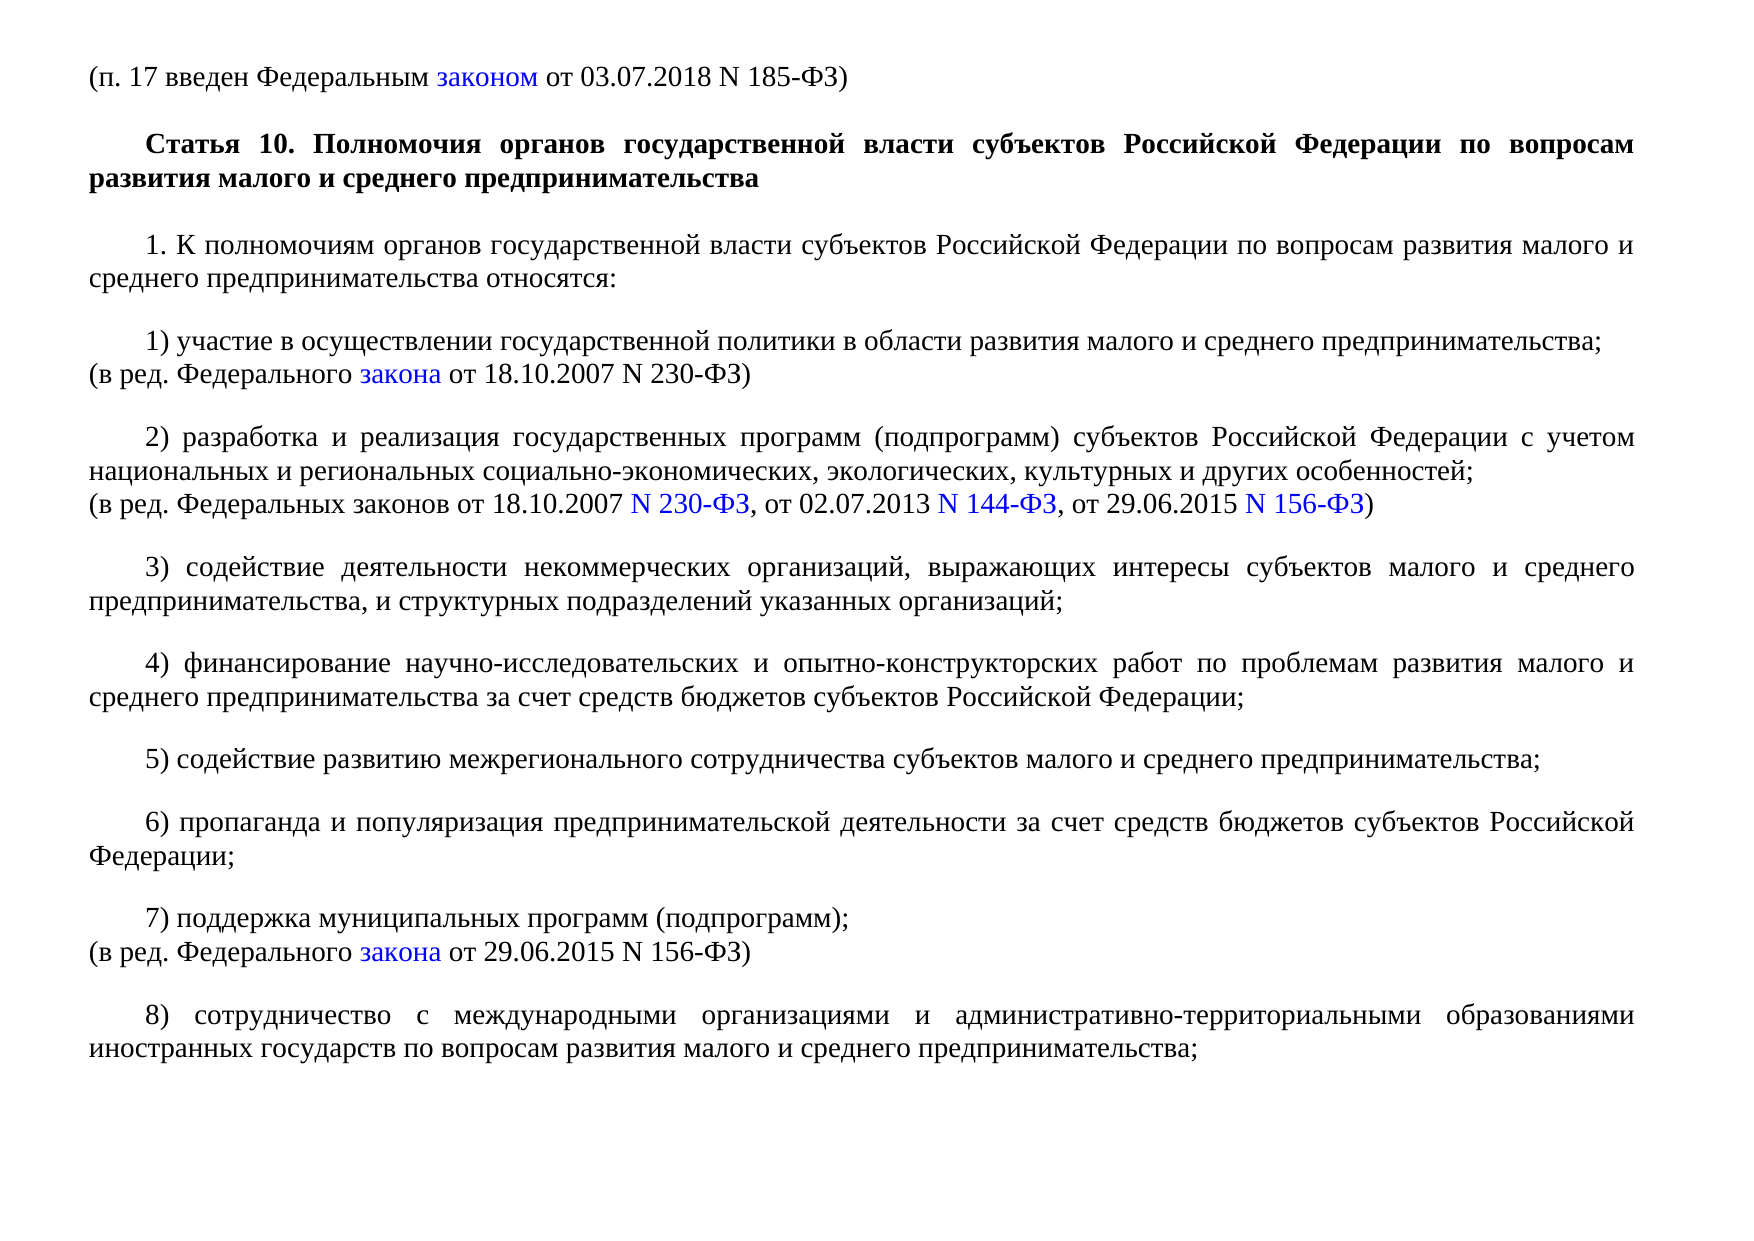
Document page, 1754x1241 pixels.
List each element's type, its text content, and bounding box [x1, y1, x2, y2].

text 3) содействие деятельности некоммерческих организаций, выражающих интересы субъектов малого и среднего предпринимательства, и структурных подразделений указанных организаций; [89, 549, 1636, 616]
text (п. 17 введен Федеральным законом от 03.07.2018 N 185-ФЗ) [89, 59, 1636, 93]
title Статья 10. Полномочия органов государственной власти субъектов Российской Федерации по вопросам развития малого и среднего предпринимательства [89, 126, 1636, 193]
text 8) сотрудничество с международными организациями и административно-территориальными образованиями иностранных государств по вопросам развития малого и среднего предпринимательства; [89, 997, 1636, 1064]
text 2) разработка и реализация государственных программ (подпрограмм) субъектов Российской Федерации с учетом национальных и региональных социально-экономических, экологических, культурных и других особенностей; [89, 419, 1636, 486]
text 4) финансирование научно-исследовательских и опытно-конструкторских работ по проблемам развития малого и среднего предпринимательства за счет средств бюджетов субъектов Российской Федерации; [89, 645, 1636, 712]
text (в ред. Федерального закона от 18.10.2007 N 230-ФЗ) [89, 357, 1636, 390]
text 6) пропаганда и популяризация предпринимательской деятельности за счет средств бюджетов субъектов Российской Федерации; [89, 804, 1636, 871]
text 1. К полномочиям органов государственной власти субъектов Российской Федерации по вопросам развития малого и среднего предпринимательства относятся: [89, 227, 1636, 294]
text 1) участие в осуществлении государственной политики в области развития малого и среднего предпринимательства; [89, 323, 1636, 357]
text 7) поддержка муниципальных программ (подпрограмм); [89, 901, 1636, 934]
text (в ред. Федеральных законов от 18.10.2007 N 230-ФЗ, от 02.07.2013 N 144-ФЗ, от 29.06.2015 N 156-ФЗ) [89, 486, 1636, 520]
text (в ред. Федерального закона от 29.06.2015 N 156-ФЗ) [89, 934, 1636, 968]
text 5) содействие развитию межрегионального сотрудничества субъектов малого и среднего предпринимательства; [89, 742, 1636, 775]
